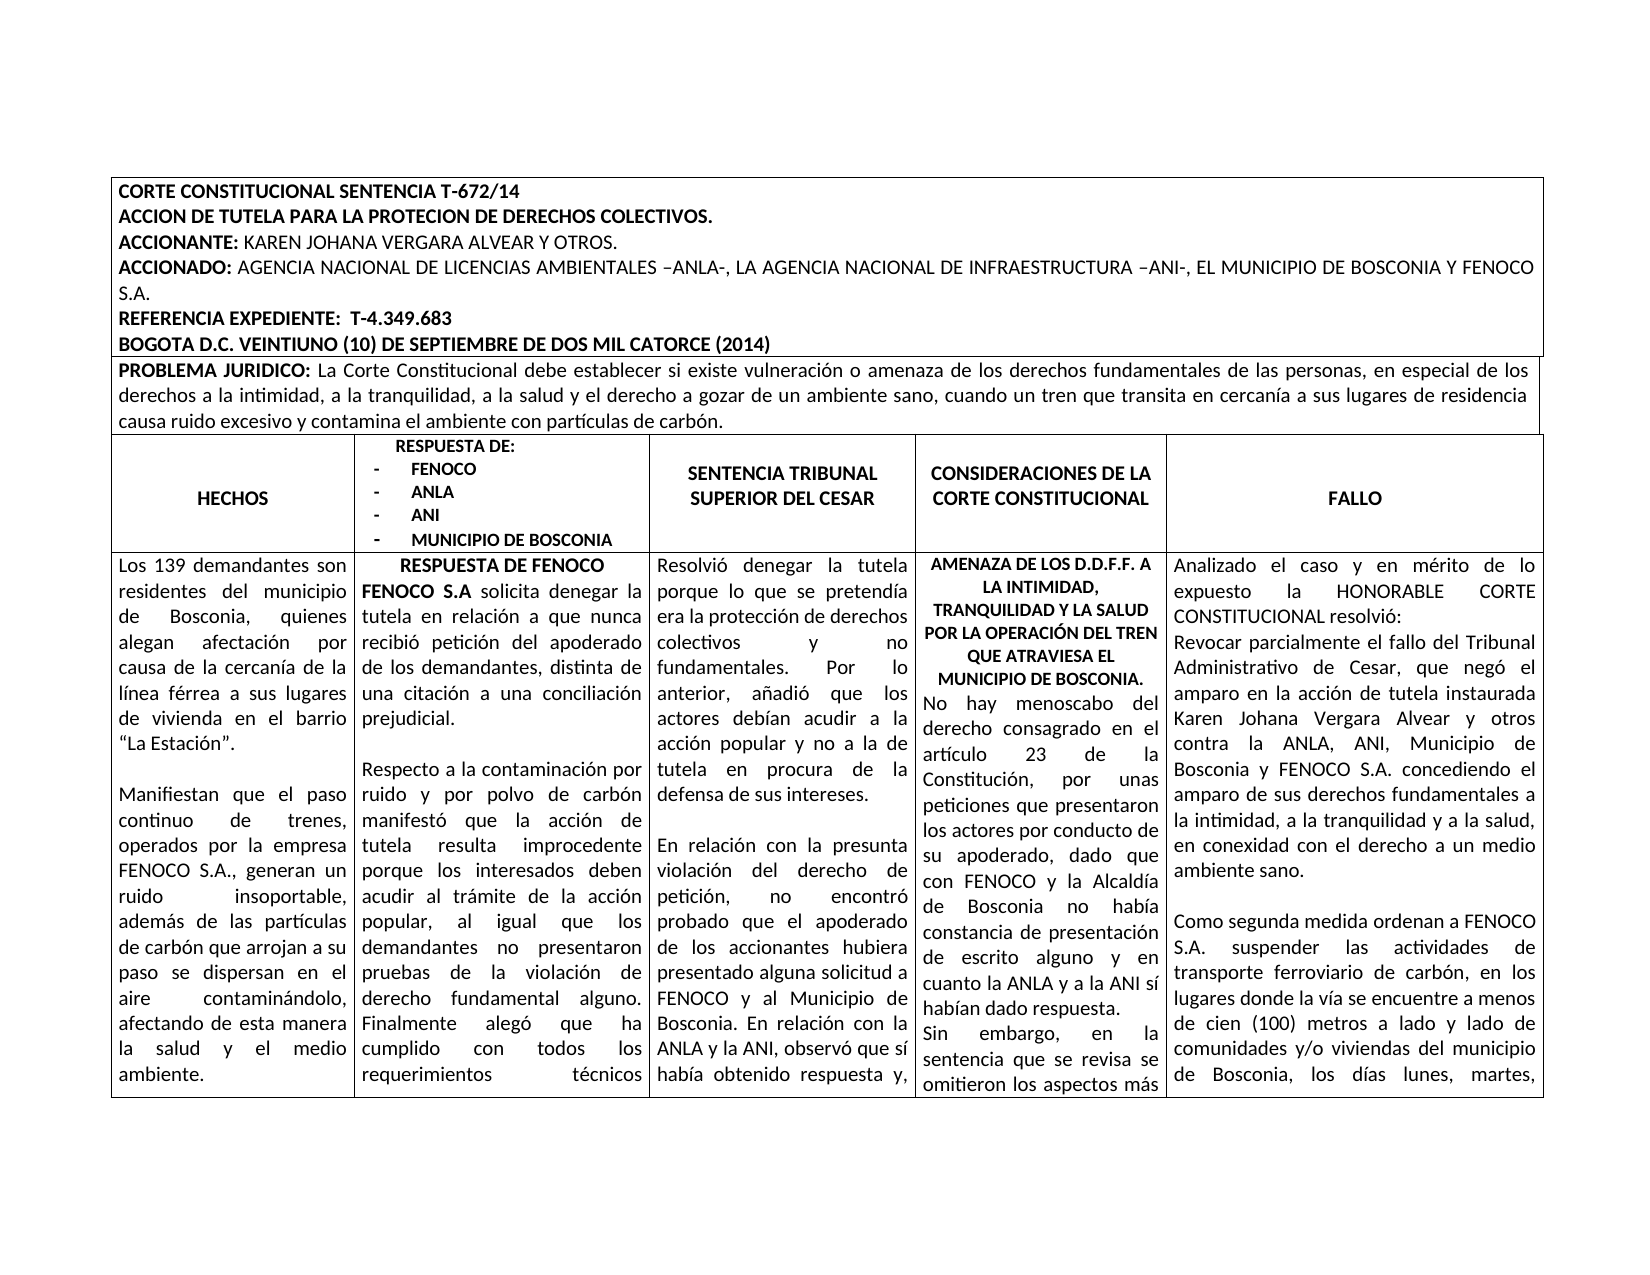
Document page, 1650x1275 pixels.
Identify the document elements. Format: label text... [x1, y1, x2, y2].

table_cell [650, 553, 915, 1097]
table_header CORTE CONSTITUCIONAL SENTENCIA T-672/14 ACCION DE TUTELA PARA LA PROTECION DE DERECHOS COLECTIVOS. ACCIONANTE: KAREN JOHANA VERGARA ALVEAR Y OTROS. ACCIONADO: AGENCIA NACIONAL DE LICENCIAS AMBIENTALES –ANLA-, LA AGENCIA NACIONAL DE INFRAESTRUCTURA –ANI-, EL MUNICIPIO DE BOSCONIA Y FENOCO S.A. REFERENCIA EXPEDIENTE: T-4.349.683 BOGOTA D.C. VEINTIUNO (10) DE SEPTIEMBRE DE DOS MIL CATORCE (2014) [112, 178, 1543, 356]
table_cell PROBLEMA JURIDICO: La Corte Constitucional debe establecer si existe vulneración o amenaza de los derechos fundamentales de las personas, en especial de los derechos a la intimidad, a la tranquilidad, a la salud y el derecho a gozar de un ambiente sano, cuando un tren que transita en cercanía a sus lugares de residencia causa ruido excesivo y contamina el ambiente con partículas de carbón. [112, 357, 1539, 433]
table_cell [112, 553, 354, 1097]
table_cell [1167, 553, 1543, 1097]
table_cell FALLO [1167, 435, 1543, 552]
table_cell CONSIDERACIONES DE LA CORTE CONSTITUCIONAL [916, 435, 1166, 552]
table_cell HECHOS [112, 435, 354, 552]
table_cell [355, 553, 649, 1097]
table_cell SENTENCIA TRIBUNAL SUPERIOR DEL CESAR [650, 435, 915, 552]
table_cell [916, 553, 1166, 1097]
table_cell RESPUESTA DE: FENOCO ANLA ANI MUNICIPIO DE BOSCONIA [355, 435, 649, 552]
